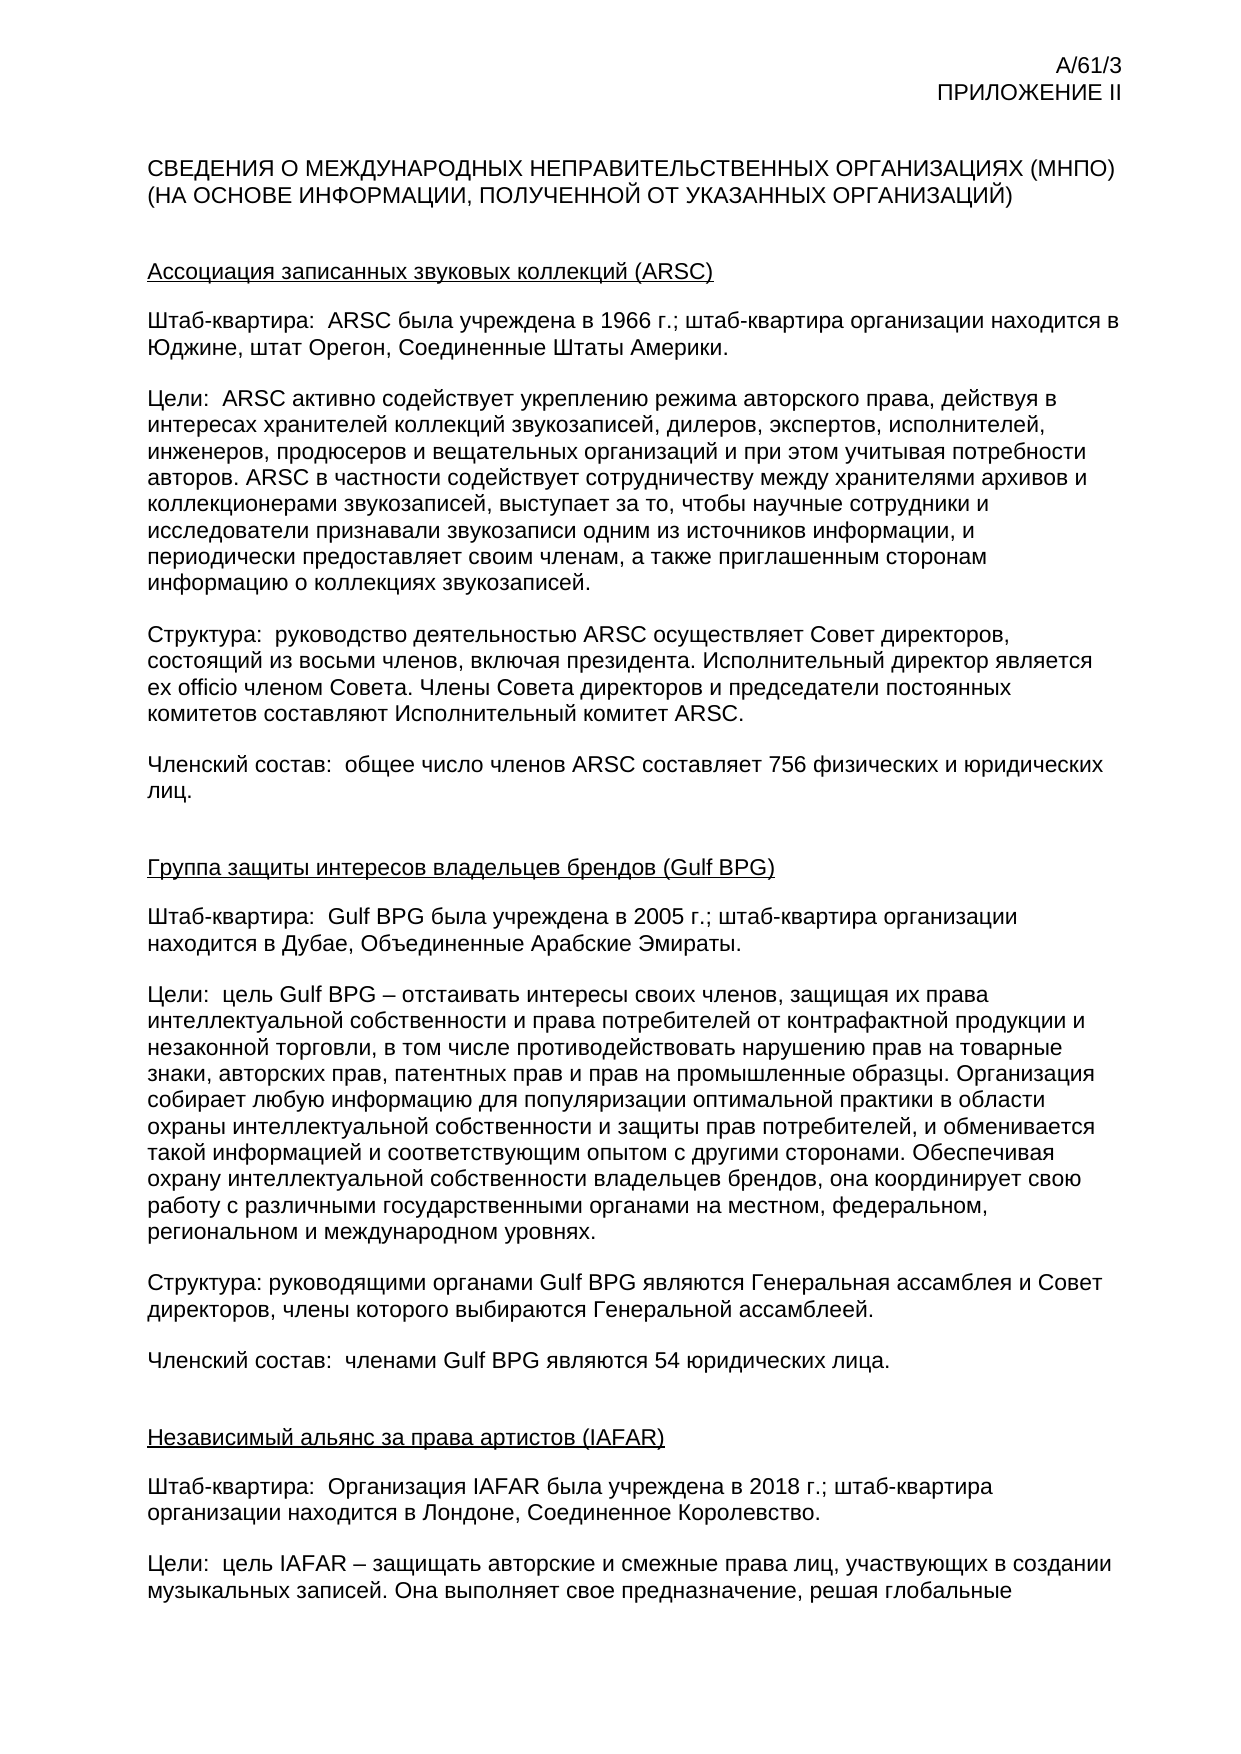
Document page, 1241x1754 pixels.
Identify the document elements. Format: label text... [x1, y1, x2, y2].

text Структура: руководство деятельностью ARSC осуществляет Совет директоров, состоящий из восьми членов, включая президента. Исполнительный директор является ex officio членом Совета. Члены Совета директоров и председатели постоянных комитетов составляют Исполнительный комитет ARSC. [147, 621, 1122, 726]
text Членский состав: общее число членов ARSC составляет 756 физических и юридических лиц. [147, 751, 1122, 804]
text Структура: руководящими органами Gulf BPG являются Генеральная ассамблея и Совет директоров, члены которого выбираются Генеральной ассамблеей. [147, 1269, 1122, 1322]
text Членский состав: членами Gulf BPG являются 54 юридических лица. [147, 1347, 1122, 1373]
text Цели: ARSC активно содействует укреплению режима авторского права, действуя в интересах хранителей коллекций звукозаписей, дилеров, экспертов, исполнителей, инженеров, продюсеров и вещательных организаций и при этом учитывая потребности авторов. ARSC в частности содействует сотрудничеству между хранителями архивов и коллекционерами звукозаписей, выступает за то, чтобы научные сотрудники и исследователи признавали звукозаписи одним из источников информации, и периодически предоставляет своим членам, а также приглашенным сторонам информацию о коллекциях звукозаписей. [147, 385, 1122, 596]
subtitle Независимый альянс за права артистов (IAFAR) [147, 1423, 1122, 1450]
subtitle Ассоциация записанных звуковых коллекций (ARSC) [147, 258, 1122, 284]
text Штаб-квартира: Организация IAFAR была учреждена в 2018 г.; штаб-квартира организации находится в Лондоне, Соединенное Королевство. [147, 1473, 1122, 1525]
text Цели: цель Gulf BPG – отстаивать интересы своих членов, защищая их права интеллектуальной собственности и права потребителей от контрафактной продукции и незаконной торговли, в том числе противодействовать нарушению прав на товарные знаки, авторских прав, патентных прав и прав на промышленные образцы. Организация собирает любую информацию для популяризации оптимальной практики в области охраны интеллектуальной собственности и защиты прав потребителей, и обменивается такой информацией и соответствующим опытом с другими сторонами. Обеспечивая охрану интеллектуальной собственности владельцев брендов, она координирует свою работу с различными государственными органами на местном, федеральном, региональном и международном уровнях. [147, 981, 1122, 1244]
subtitle Группа защиты интересов владельцев брендов (Gulf BPG) [147, 854, 1122, 880]
text Штаб-квартира: ARSC была учреждена в 1966 г.; штаб-квартира организации находится в Юджине, штат Орегон, Соединенные Штаты Америки. [147, 307, 1122, 360]
subtitle сведения о международных неправительственных организациях (МНПО) (на основе информации, полученной от указанных организаций) [147, 155, 1122, 208]
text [147, 1550, 1122, 1603]
text Штаб-квартира: Gulf BPG была учреждена в 2005 г.; штаб-квартира организации находится в Дубае, Объединенные Арабские Эмираты. [147, 903, 1122, 956]
